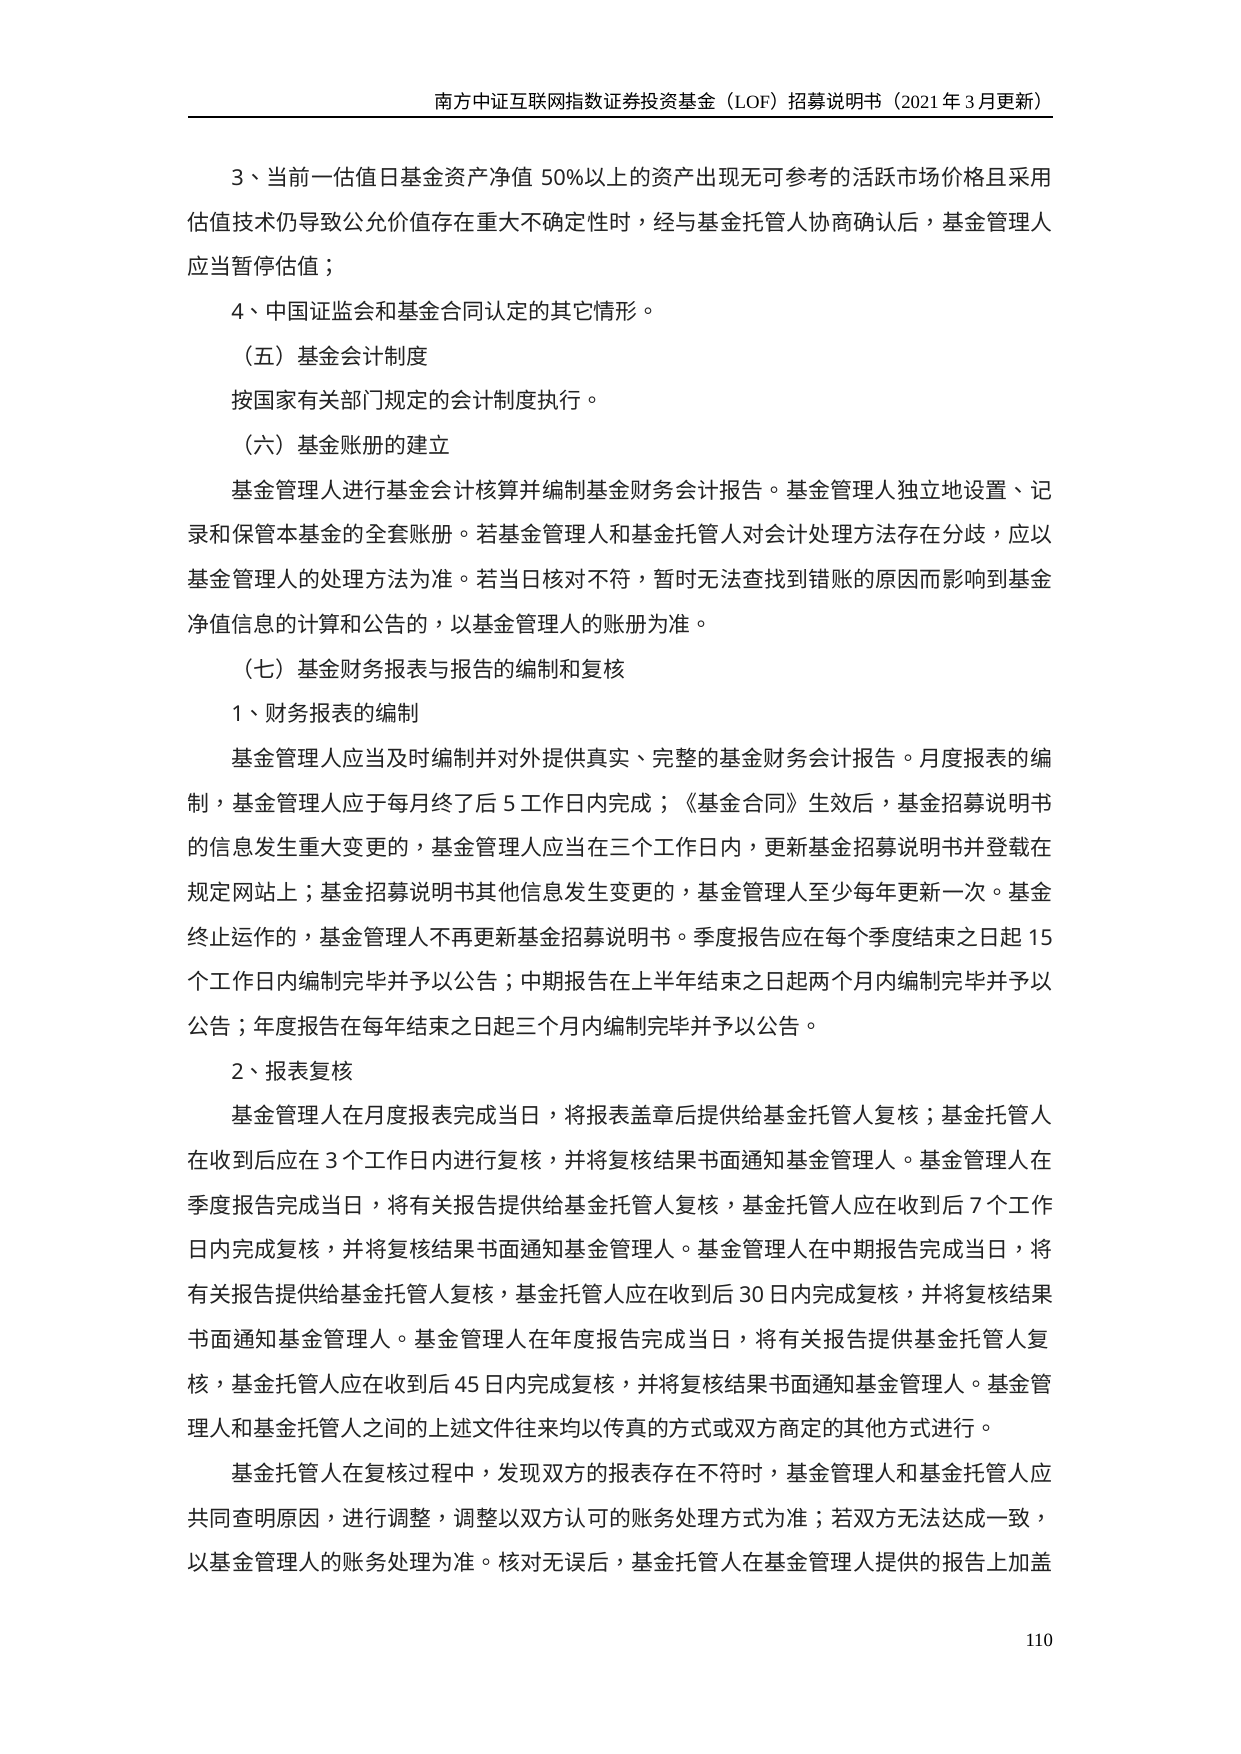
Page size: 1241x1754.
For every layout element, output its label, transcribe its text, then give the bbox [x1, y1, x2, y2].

text 基金管理人进行基金会计核算并编制基金财务会计报告。基金管理人独立地设置、记录和保管本基金的全套账册。若基金管理人和基金托管人对会计处理方法存在分歧，应以基金管理人的处理方法为准。若当日核对不符，暂时无法查找到错账的原因而影响到基金净值信息的计算和公告的，以基金管理人的账册为准。 [187, 475, 1053, 639]
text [187, 1458, 1053, 1577]
text 1、财务报表的编制 [187, 698, 1053, 728]
text 基金管理人应当及时编制并对外提供真实、完整的基金财务会计报告。月度报表的编制，基金管理人应于每月终了后5工作日内完成；《基金合同》生效后，基金招募说明书的信息发生重大变更的，基金管理人应当在三个工作日内，更新基金招募说明书并登载在规定网站上；基金招募说明书其他信息发生变更的，基金管理人至少每年更新一次。基金终止运作的，基金管理人不再更新基金招募说明书。季度报告应在每个季度结束之日起15个工作日内编制完毕并予以公告；中期报告在上半年结束之日起两个月内编制完毕并予以公告；年度报告在每年结束之日起三个月内编制完毕并予以公告。 [187, 743, 1053, 1041]
text 4、中国证监会和基金合同认定的其它情形。 [187, 296, 1053, 326]
text 按国家有关部门规定的会计制度执行。 [187, 385, 1053, 415]
text 基金管理人在月度报表完成当日，将报表盖章后提供给基金托管人复核；基金托管人在收到后应在3个工作日内进行复核，并将复核结果书面通知基金管理人。基金管理人在季度报告完成当日，将有关报告提供给基金托管人复核，基金托管人应在收到后7个工作日内完成复核，并将复核结果书面通知基金管理人。基金管理人在中期报告完成当日，将有关报告提供给基金托管人复核，基金托管人应在收到后30日内完成复核，并将复核结果书面通知基金管理人。基金管理人在年度报告完成当日，将有关报告提供基金托管人复核，基金托管人应在收到后45日内完成复核，并将复核结果书面通知基金管理人。基金管理人和基金托管人之间的上述文件往来均以传真的方式或双方商定的其他方式进行。 [187, 1100, 1053, 1443]
text （七）基金财务报表与报告的编制和复核 [187, 653, 1053, 683]
text （五）基金会计制度 [187, 341, 1053, 371]
text 2、报表复核 [187, 1056, 1053, 1086]
text 3、当前一估值日基金资产净值 50%以上的资产出现无可参考的活跃市场价格且采用估值技术仍导致公允价值存在重大不确定性时，经与基金托管人协商确认后，基金管理人应当暂停估值； [187, 162, 1053, 281]
text （六）基金账册的建立 [187, 430, 1053, 460]
